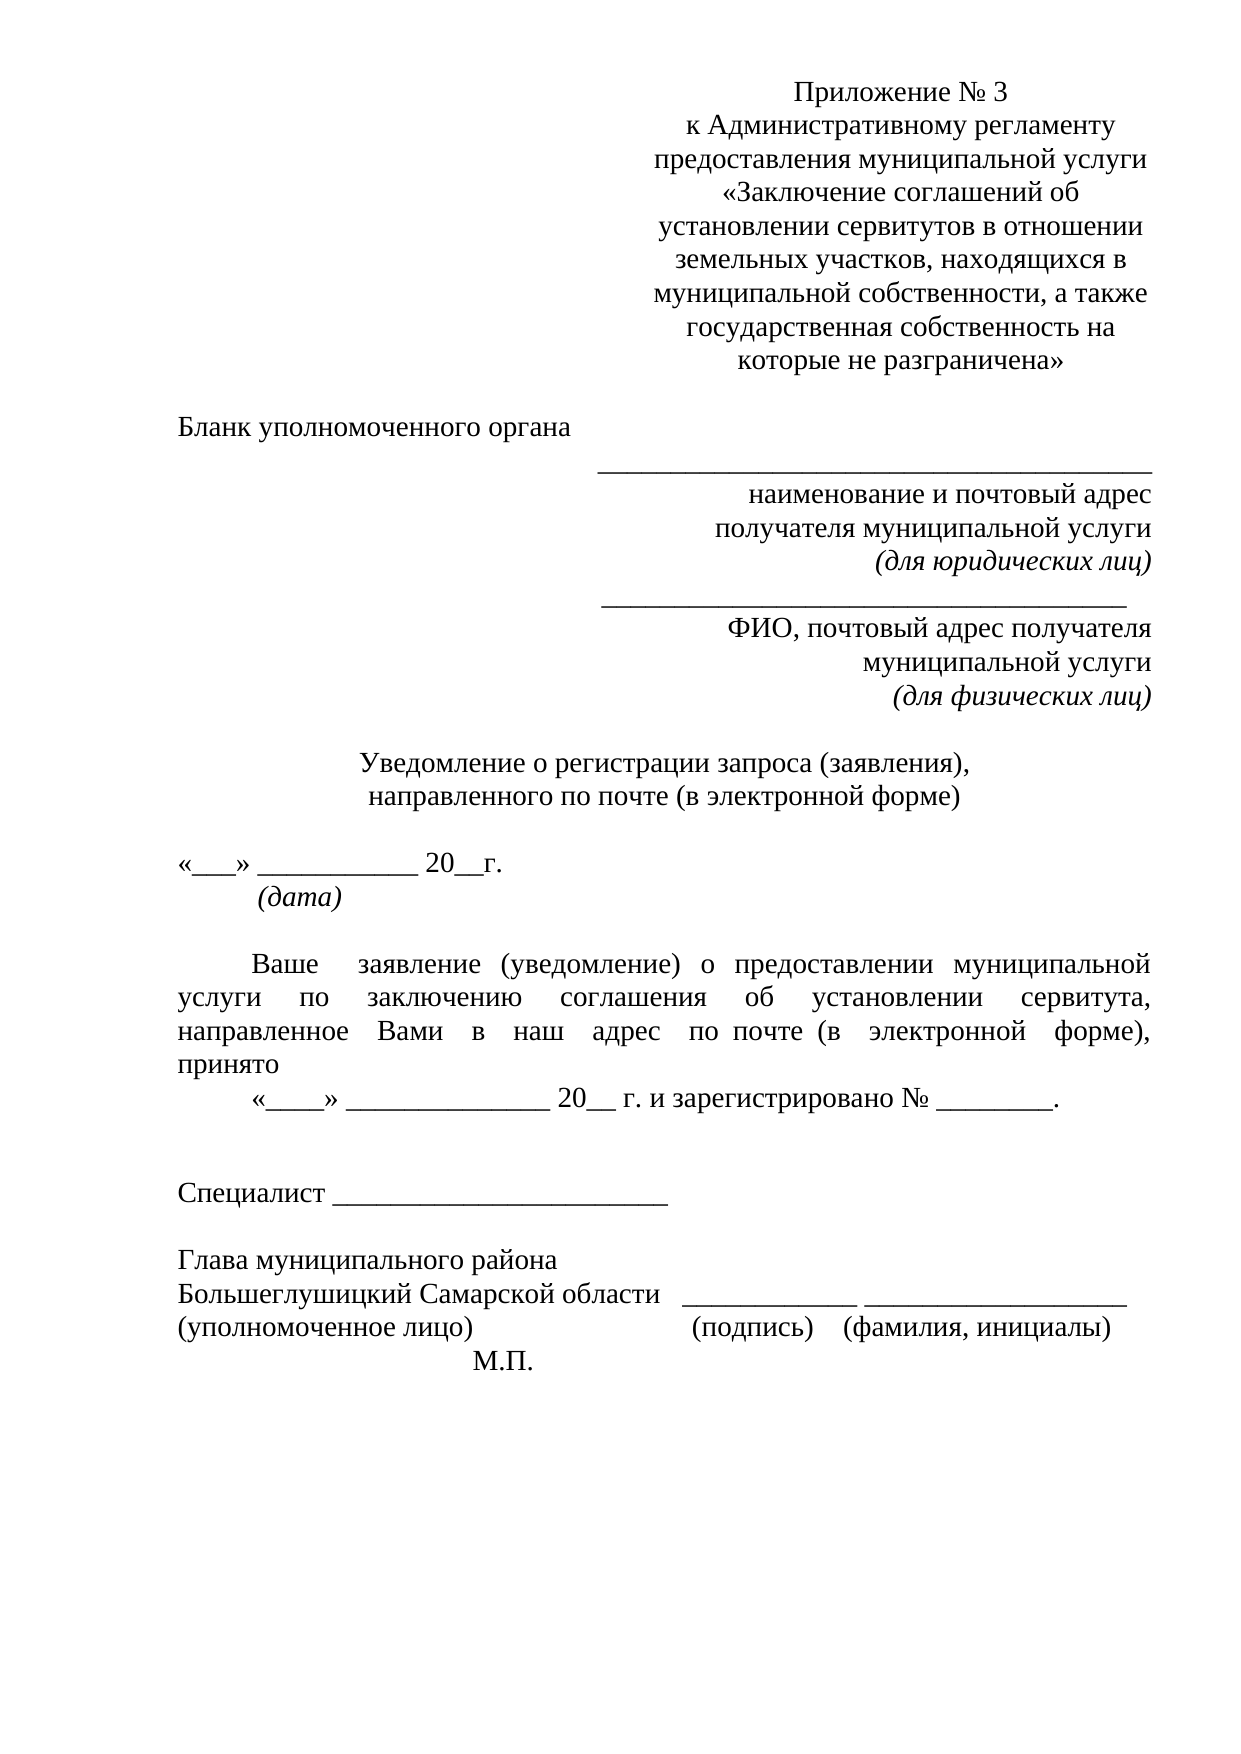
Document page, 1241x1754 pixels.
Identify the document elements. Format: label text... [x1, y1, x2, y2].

text получателя муниципальной услуги [177, 510, 1152, 543]
text Ваше заявление (уведомление) о предоставлении муниципальной услуги по заключению соглашения об установлении сервитута, направленное Вами в наш адрес по почте (в электронной форме), принято [177, 946, 1152, 1080]
text (уполномоченное лицо) (подпись) (фамилия, инициалы) [177, 1309, 1152, 1343]
text наименование и почтовый адрес [177, 476, 1152, 510]
text Специалист _______________________ [177, 1175, 1152, 1209]
text «____» ______________ 20__ г. и зарегистрировано № ________. [177, 1080, 1152, 1114]
text Бланк уполномоченного органа [177, 409, 1152, 443]
text (для физических лиц) [576, 678, 1152, 711]
text М.П. [177, 1343, 1152, 1376]
text «___» ___________ 20__г. [177, 845, 1152, 879]
text (дата) [177, 879, 1152, 912]
text ______________________________________ [177, 443, 1152, 476]
text ____________________________________ [576, 577, 1152, 611]
text Глава муниципального района [177, 1242, 1152, 1276]
text ФИО, почтовый адрес получателя [177, 611, 1152, 644]
text Большеглушицкий Самарской области ____________ __________________ [177, 1276, 1152, 1309]
text направленного по почте (в электронной форме) [177, 778, 1152, 812]
text Уведомление о регистрации запроса (заявления), [177, 745, 1152, 778]
text Приложение № 3 [650, 74, 1152, 107]
text к Административному регламенту предоставления муниципальной услуги «Заключение соглашений об установлении сервитутов в отношении земельных участков, находящихся в муниципальной собственности, а также государственная собственность на которые не разграничена» [650, 107, 1152, 376]
text муниципальной услуги [177, 644, 1152, 678]
text (для юридических лиц) [177, 543, 1152, 577]
